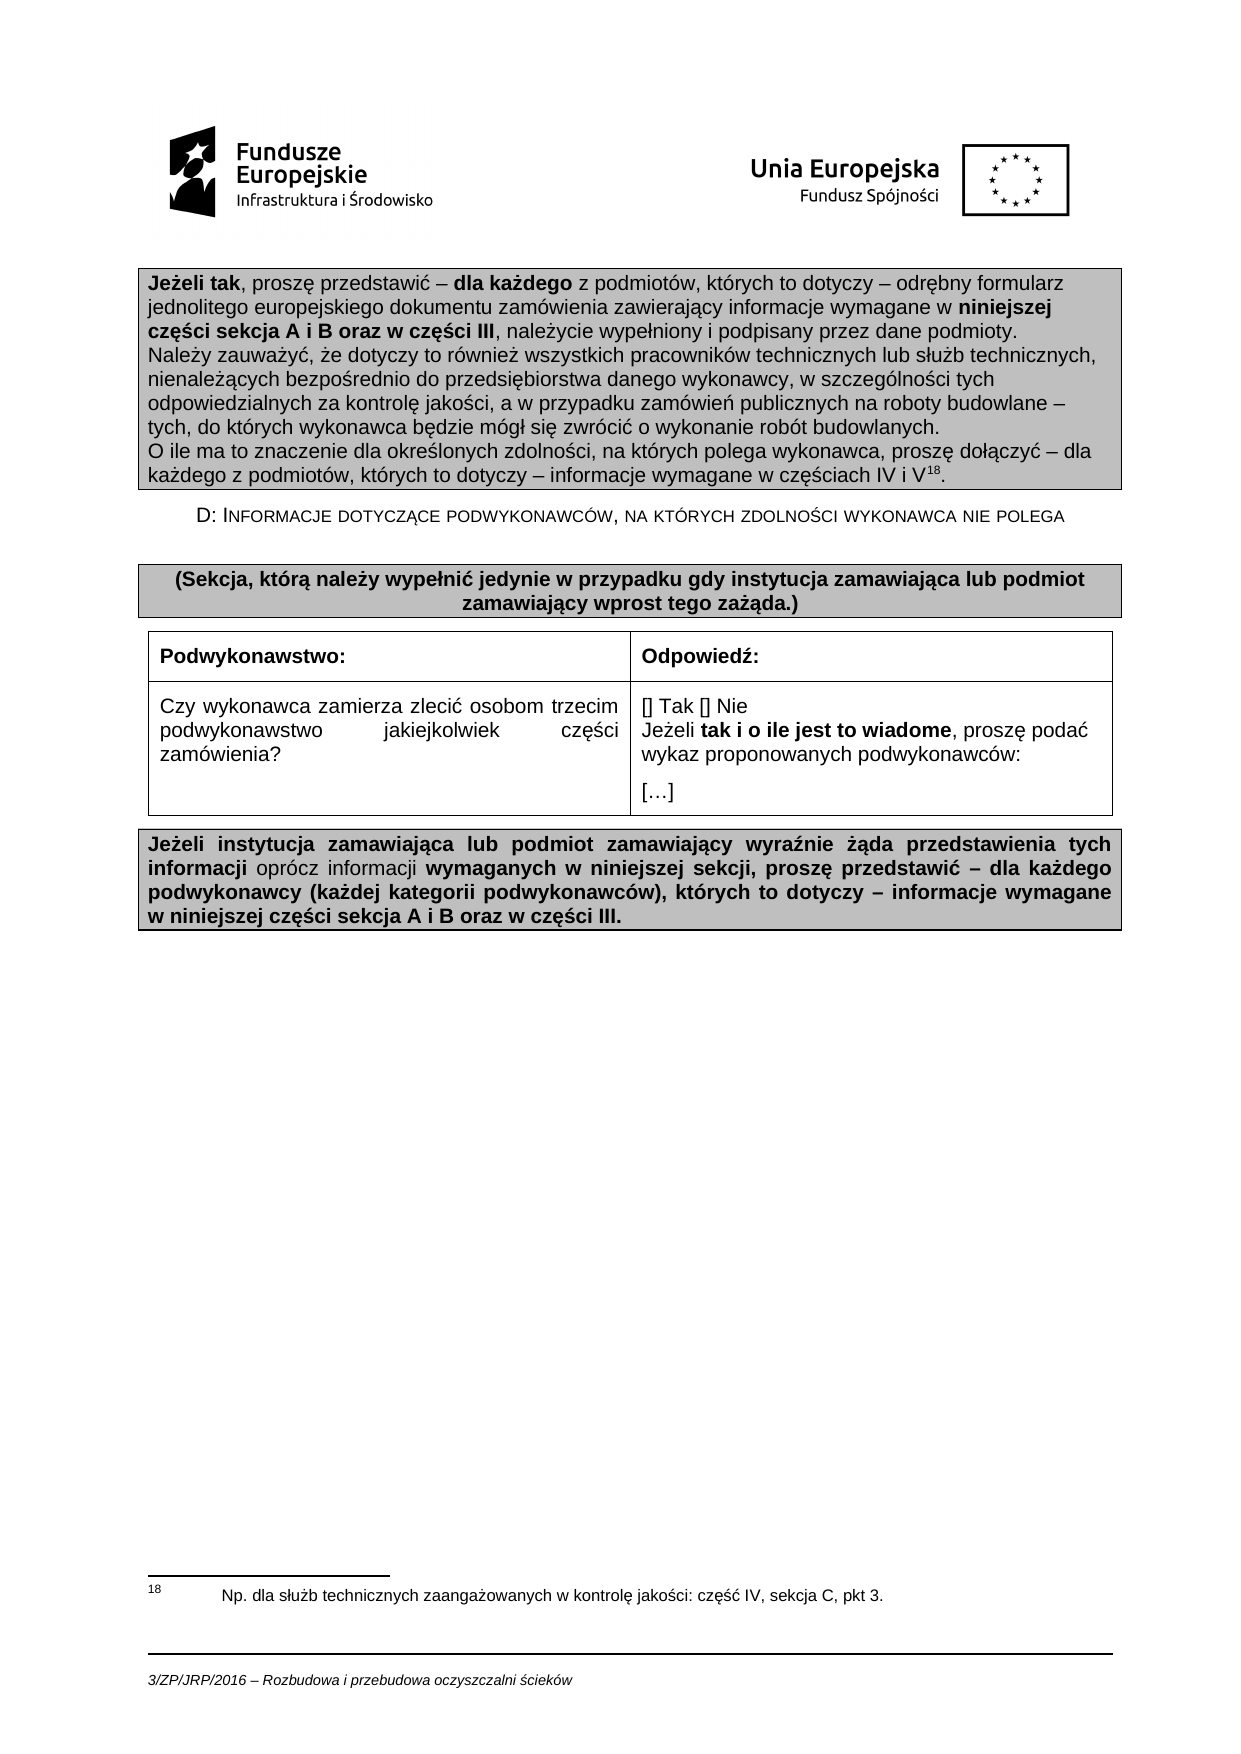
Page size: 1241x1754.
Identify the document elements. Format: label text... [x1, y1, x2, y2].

text D: Informacje dotyczące podwykonawców, na których zdolności wykonawca nie polega [148, 502, 1113, 526]
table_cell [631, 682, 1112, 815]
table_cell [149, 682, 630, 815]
picture [147, 103, 455, 240]
text Jeżeli instytucja zamawiająca lub podmiot zamawiający wyraźnie żąda przedstawienia tych informacji oprócz informacji wymaganych w niniejszej sekcji, proszę przedstawić – dla każdego podwykonawcy (każdej kategorii podwykonawców), których to dotyczy – informacje wymagane w niniejszej części sekcja A i B oraz w części III. [139, 830, 1121, 929]
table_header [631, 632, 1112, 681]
text Jeżeli tak, proszę przedstawić – dla każdego z podmiotów, których to dotyczy – odrębny formularz jednolitego europejskiego dokumentu zamówienia zawierający informacje wymagane w niniejszej części sekcja A i B oraz w części III, należycie wypełniony i podpisany przez dane podmioty. Należy zauważyć, że dotyczy to również wszystkich pracowników technicznych lub służb technicznych, nienależących bezpośrednio do przedsiębiorstwa danego wykonawcy, w szczególności tych odpowiedzialnych za kontrolę jakości, a w przypadku zamówień publicznych na roboty budowlane – tych, do których wykonawca będzie mógł się zwrócić o wykonanie robót budowlanych. O ile ma to znaczenie dla określonych zdolności, na których polega wykonawca, proszę dołączyć – dla każdego z podmiotów, których to dotyczy – informacje wymagane w częściach IV i V. [139, 269, 1121, 489]
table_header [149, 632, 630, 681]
text (Sekcja, którą należy wypełnić jedynie w przypadku gdy instytucja zamawiająca lub podmiot zamawiający wprost tego zażąda.) [139, 565, 1121, 617]
picture [728, 120, 1093, 240]
